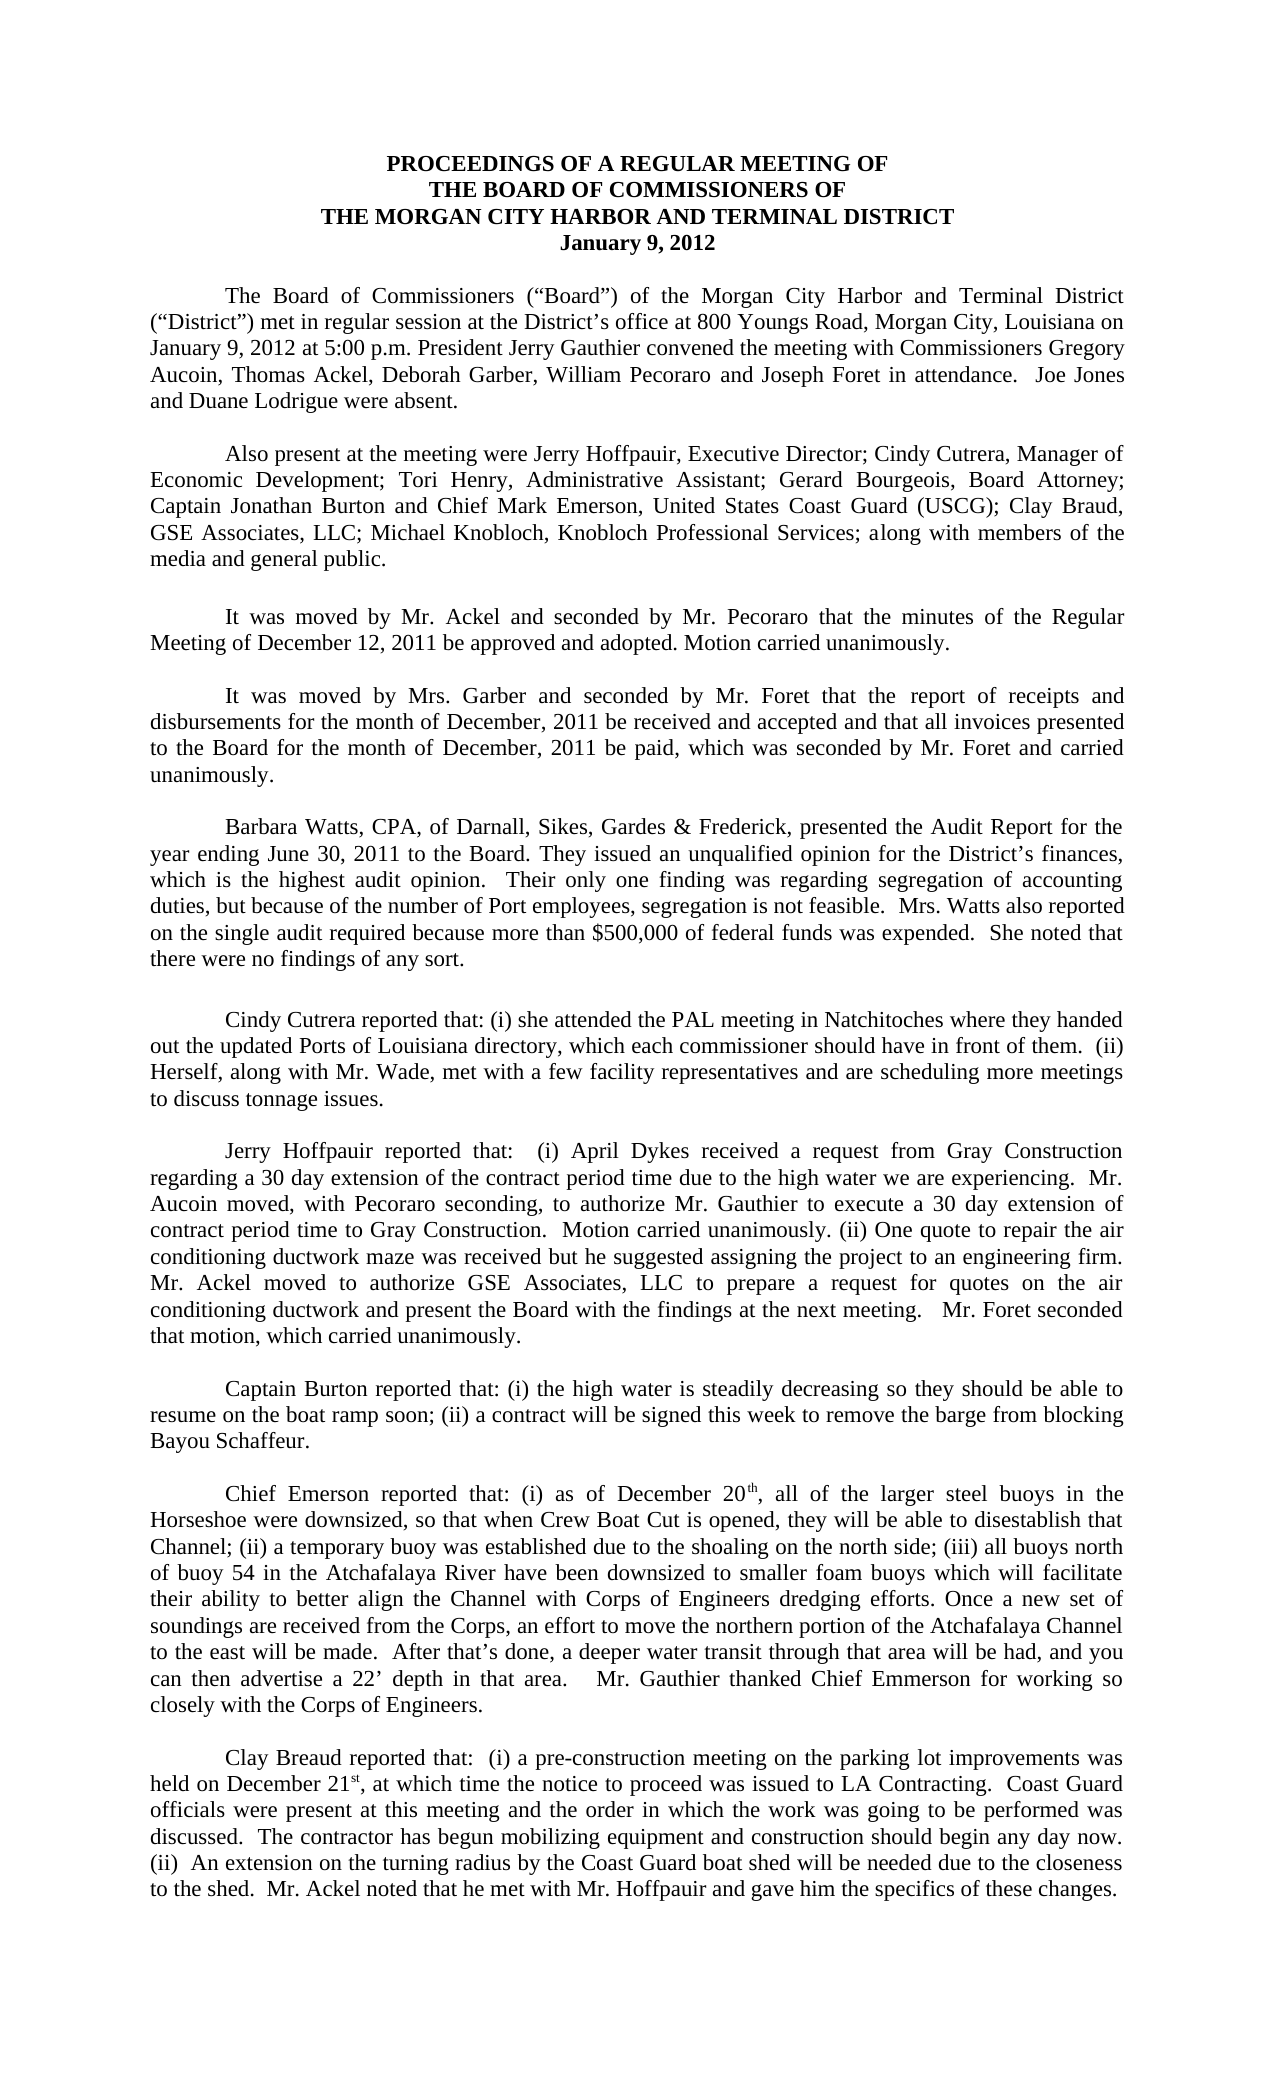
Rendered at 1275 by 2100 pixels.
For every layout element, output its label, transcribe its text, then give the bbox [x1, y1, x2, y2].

text Chief Emerson reported that: (i) as of December 20th, all of the larger steel buoys in the Horseshoe were downsized, so that when Crew Boat Cut is opened, they will be able to disestablish that Channel; (ii) a temporary buoy was established due to the shoaling on the north side; (iii) all buoys north of buoy 54 in the Atchafalaya River have been downsized to smaller foam buoys which will facilitate their ability to better align the Channel with Corps of Engineers dredging efforts. Once a new set of soundings are received from the Corps, an effort to move the northern portion of the Atchafalaya Channel to the east will be made. After that’s done, a deeper water transit through that area will be had, and you can then advertise a 22’ depth in that area. Mr. Gauthier thanked Chief Emmerson for working so closely with the Corps of Engineers. [150, 1480, 1125, 1717]
text Barbara Watts, CPA, of Darnall, Sikes, Gardes & Frederick, presented the Audit Report for the year ending June 30, 2011 to the Board. They issued an unqualified opinion for the District’s finances, which is the highest audit opinion. Their only one finding was regarding segregation of accounting duties, but because of the number of Port employees, segregation is not feasible. Mrs. Watts also reported on the single audit required because more than $500,000 of federal funds was expended. She noted that there were no findings of any sort. [150, 813, 1125, 972]
text THE BOARD OF COMMISSIONERS OF [150, 176, 1125, 203]
text January 9, 2012 [150, 229, 1125, 255]
text The Board of Commissioners (“Board”) of the Morgan City Harbor and Terminal District (“District”) met in regular session at the District’s office at 800 Youngs Road, Morgan City, Louisiana on January 9, 2012 at 5:00 p.m. President Jerry Gauthier convened the meeting with Commissioners Gregory Aucoin, Thomas Ackel, Deborah Garber, William Pecoraro and Joseph Foret in attendance. Joe Jones and Duane Lodrigue were absent. [150, 282, 1125, 413]
text It was moved by Mrs. Garber and seconded by Mr. Foret that the report of receipts and disbursements for the month of December, 2011 be received and accepted and that all invoices presented to the Board for the month of December, 2011 be paid, which was seconded by Mr. Foret and carried unanimously. [150, 682, 1125, 787]
text Captain Burton reported that: (i) the high water is steadily decreasing so they should be able to resume on the boat ramp soon; (ii) a contract will be signed this week to remove the barge from blocking Bayou Schaffeur. [150, 1375, 1125, 1454]
text It was moved by Mr. Ackel and seconded by Mr. Pecoraro that the minutes of the Regular Meeting of December 12, 2011 be approved and adopted. Motion carried unanimously. [150, 603, 1125, 655]
text PROCEEDINGS OF A REGULAR MEETING OF [150, 150, 1125, 176]
text THE MORGAN CITY HARBOR AND TERMINAL DISTRICT [150, 203, 1125, 229]
text Jerry Hoffpauir reported that: (i) April Dykes received a request from Gray Construction regarding a 30 day extension of the contract period time due to the high water we are experiencing. Mr. Aucoin moved, with Pecoraro seconding, to authorize Mr. Gauthier to execute a 30 day extension of contract period time to Gray Construction. Motion carried unanimously. (ii) One quote to repair the air conditioning ductwork maze was received but he suggested assigning the project to an engineering firm. Mr. Ackel moved to authorize GSE Associates, LLC to prepare a request for quotes on the air conditioning ductwork and present the Board with the findings at the next meeting. Mr. Foret seconded that motion, which carried unanimously. [150, 1137, 1125, 1348]
text Also present at the meeting were Jerry Hoffpauir, Executive Director; Cindy Cutrera, Manager of Economic Development; Tori Henry, Administrative Assistant; Gerard Bourgeois, Board Attorney; Captain Jonathan Burton and Chief Mark Emerson, United States Coast Guard (USCG); Clay Braud, GSE Associates, LLC; Michael Knobloch, Knobloch Professional Services; along with members of the media and general public. [150, 440, 1125, 572]
text Cindy Cutrera reported that: (i) she attended the PAL meeting in Natchitoches where they handed out the updated Ports of Louisiana directory, which each commissioner should have in front of them. (ii) Herself, along with Mr. Wade, met with a few facility representatives and are scheduling more meetings to discuss tonnage issues. [150, 1006, 1125, 1111]
text Clay Breaud reported that: (i) a pre-construction meeting on the parking lot improvements was held on December 21st, at which time the notice to proceed was issued to LA Contracting. Coast Guard officials were present at this meeting and the order in which the work was going to be performed was discussed. The contractor has begun mobilizing equipment and construction should begin any day now. (ii) An extension on the turning radius by the Coast Guard boat shed will be needed due to the closeness to the shed. Mr. Ackel noted that he met with Mr. Hoffpauir and gave him the specifics of these changes. [150, 1744, 1125, 1902]
